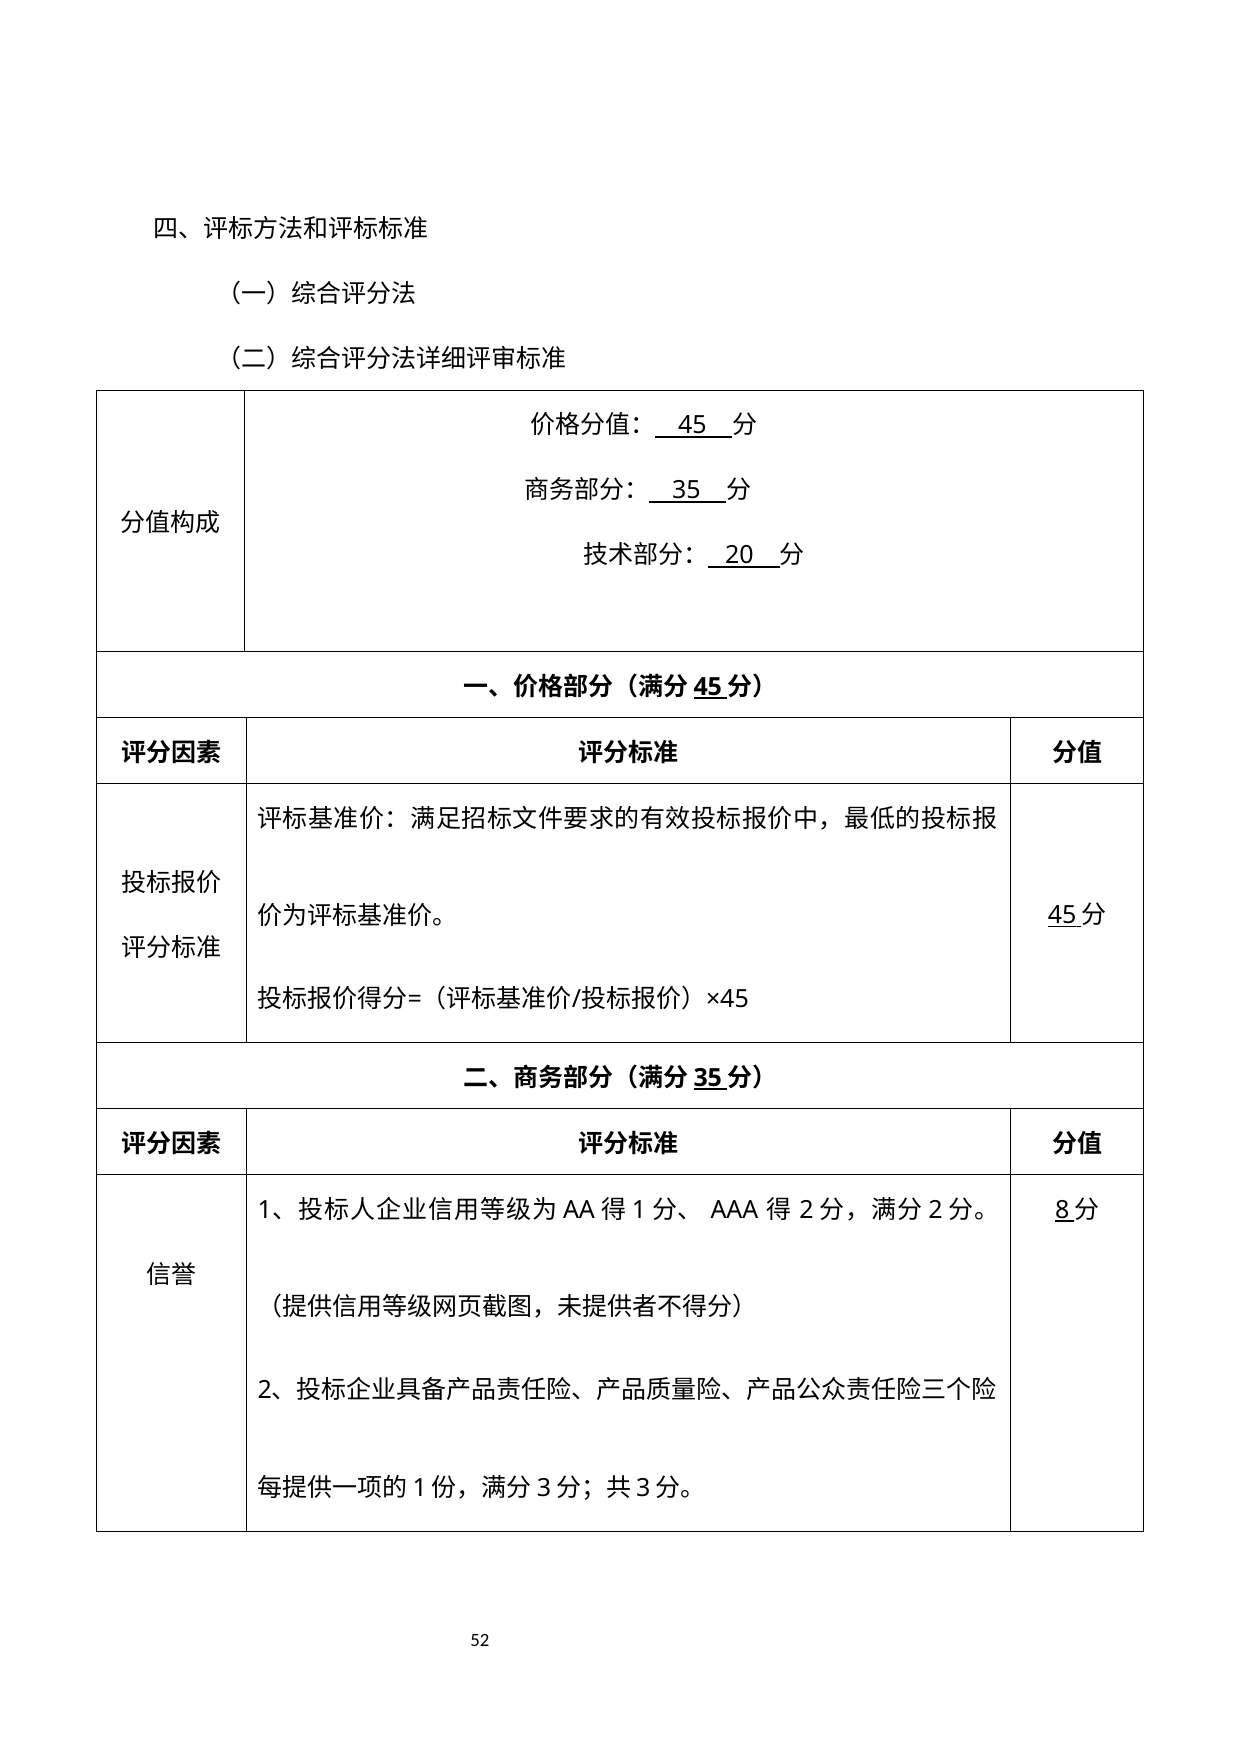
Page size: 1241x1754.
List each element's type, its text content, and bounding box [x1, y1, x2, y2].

table_cell 评分因素 [97, 718, 246, 783]
table_header 价格分值： 45 分 商务部分： 35 分 技术部分： 20 分 [245, 391, 1143, 651]
table_cell 8分 [1011, 1175, 1143, 1531]
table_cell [247, 1175, 1010, 1531]
table_cell 分值 [1011, 1109, 1143, 1174]
table_cell 一、价格部分（满分45分） [97, 652, 1143, 717]
table_cell 分值 [1011, 718, 1143, 783]
table_cell 评分因素 [97, 1109, 246, 1174]
table_cell 45分 [1011, 784, 1143, 1042]
text （二）综合评分法详细评审标准 [153, 324, 1087, 389]
table_cell 评分标准 [247, 718, 1010, 783]
table_cell 信誉 [97, 1175, 246, 1531]
table_cell 评分标准 [247, 1109, 1010, 1174]
text （一）综合评分法 [153, 259, 1087, 324]
table_cell 投标报价 评分标准 [97, 784, 246, 1042]
text 四、评标方法和评标标准 [153, 194, 1087, 259]
table_cell 评标基准价：满足招标文件要求的有效投标报价中，最低的投标报价为评标基准价。 投标报价得分=（评标基准价/投标报价）×45 [247, 784, 1010, 1042]
table_cell 二、商务部分（满分35分） [97, 1043, 1143, 1108]
table_header 分值构成 [97, 391, 244, 651]
